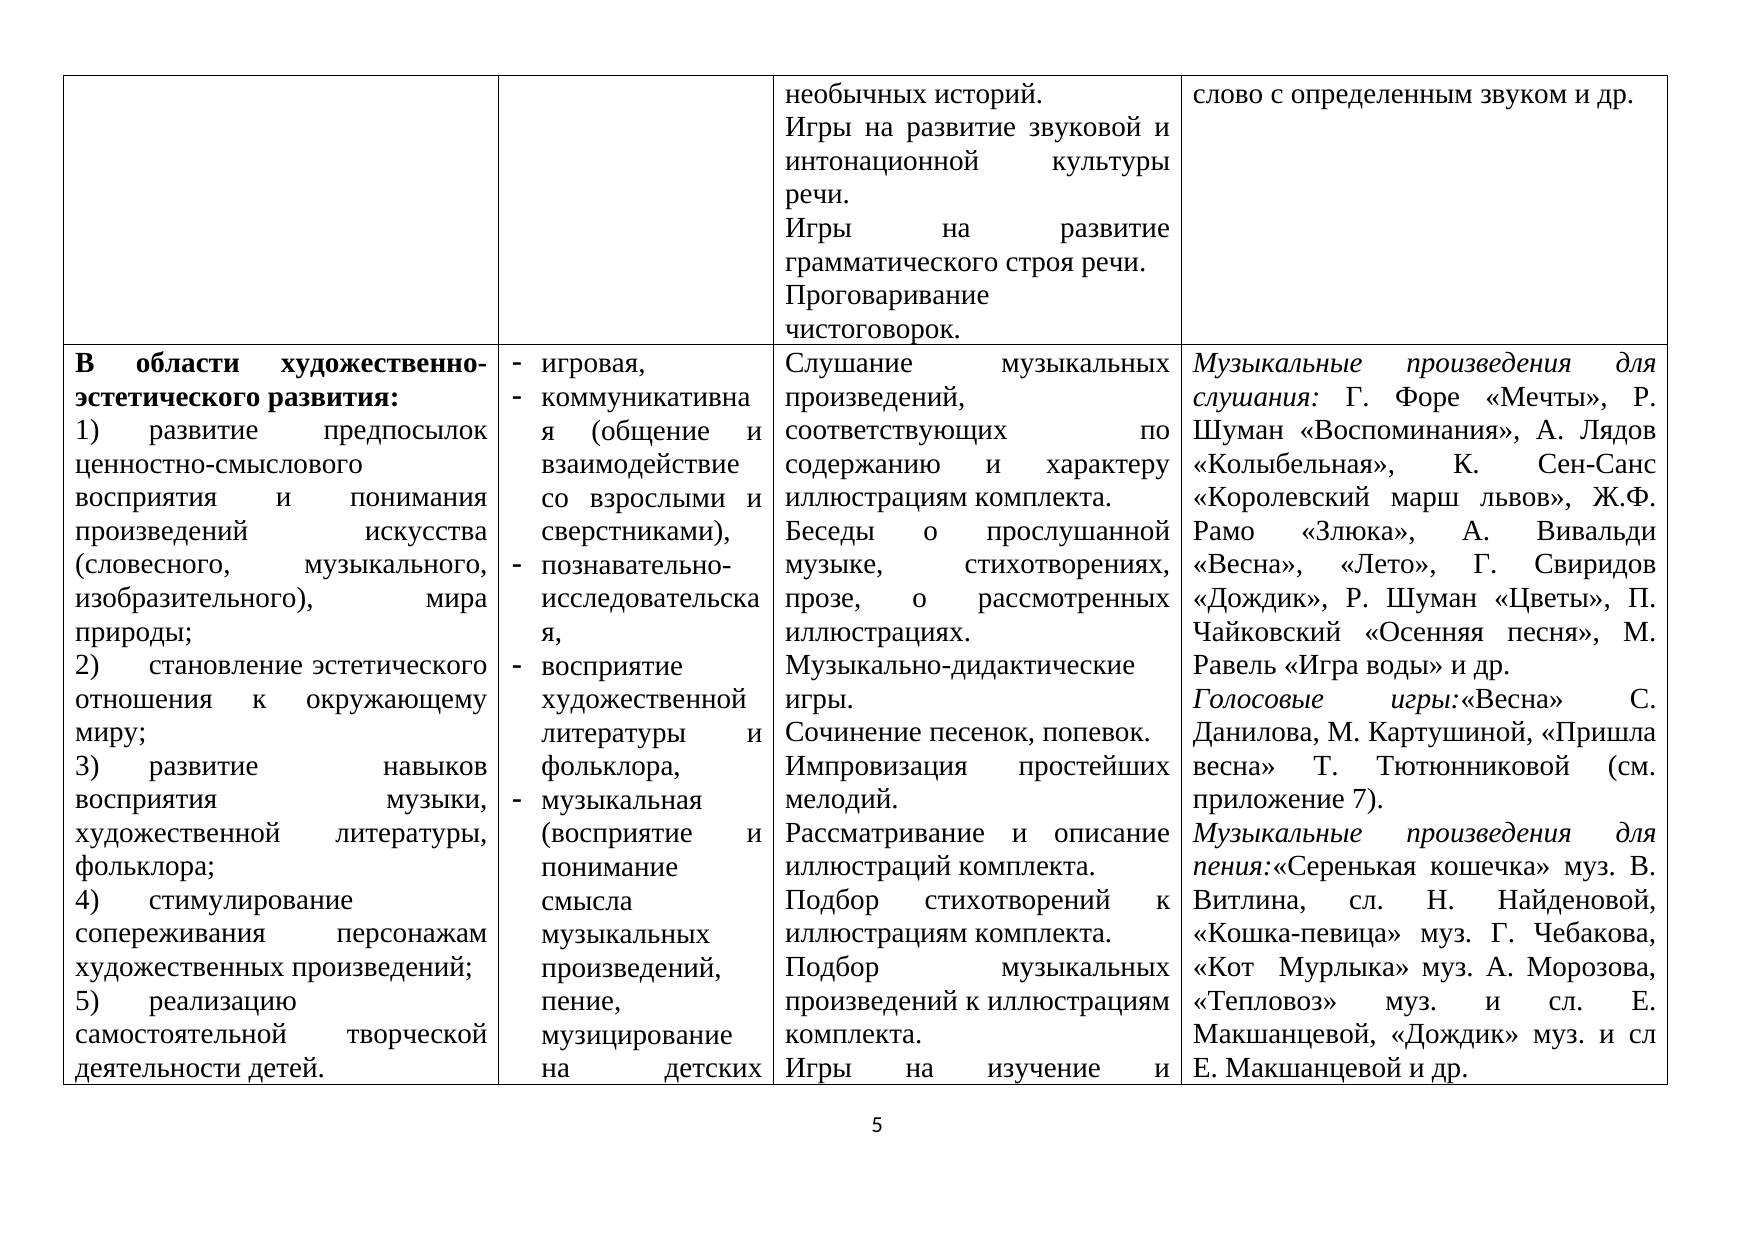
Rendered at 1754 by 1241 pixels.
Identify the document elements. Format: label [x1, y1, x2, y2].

table_cell [499, 345, 773, 1084]
table_cell [499, 76, 773, 344]
table_cell [1182, 76, 1667, 344]
table_cell [64, 76, 498, 344]
table_cell [1182, 345, 1667, 1084]
table_cell [774, 76, 1181, 344]
table_cell [64, 345, 498, 1084]
table_cell [774, 345, 1181, 1084]
